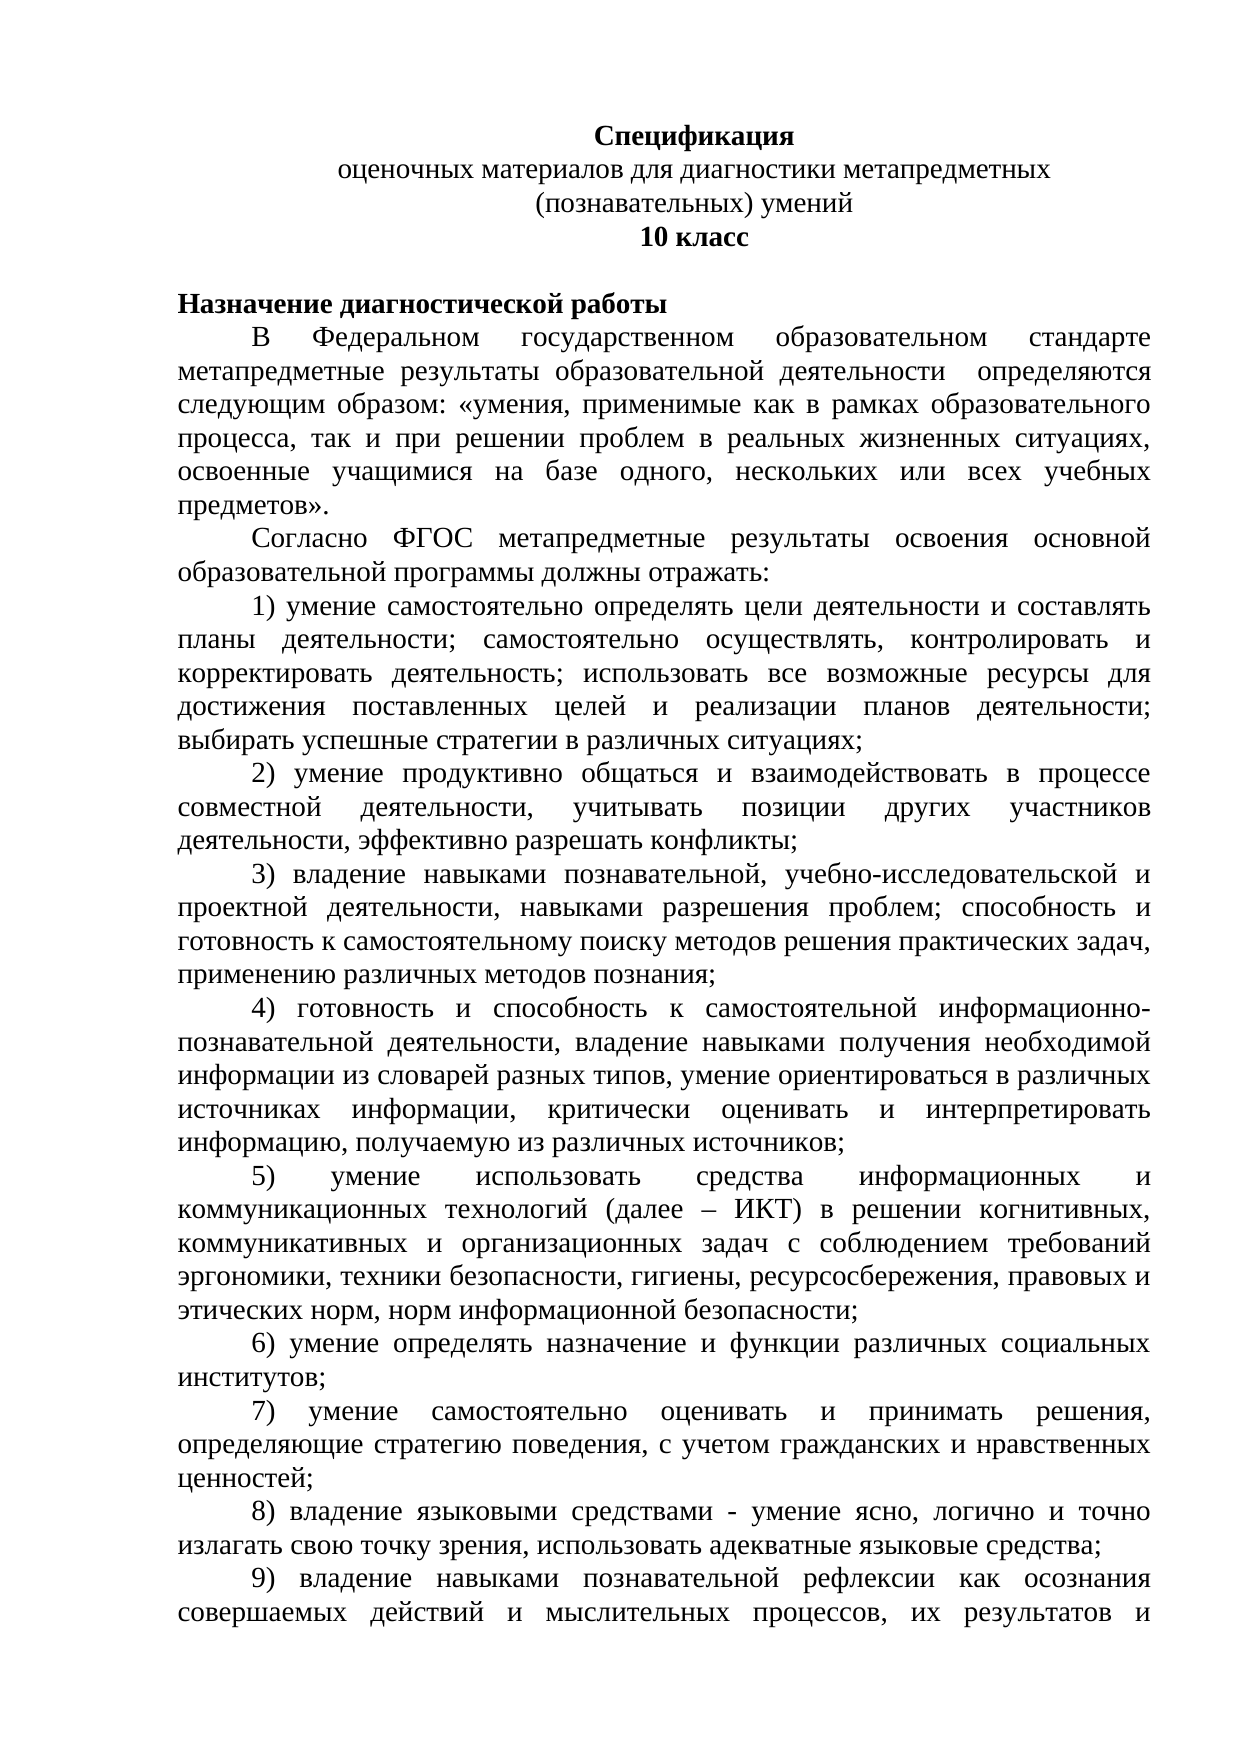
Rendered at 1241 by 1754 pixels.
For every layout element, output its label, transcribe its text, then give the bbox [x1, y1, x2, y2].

text (познавательных) умений [177, 185, 1152, 219]
text 2) умение продуктивно общаться и взаимодействовать в процессе совместной деятельности, учитывать позиции других участников деятельности, эффективно разрешать конфликты; [177, 755, 1152, 856]
text 6) умение определять назначение и функции различных социальных институтов; [177, 1326, 1152, 1393]
text Спецификация [177, 118, 1152, 152]
text оценочных материалов для диагностики метапредметных [177, 152, 1152, 185]
text 10 класс [177, 219, 1152, 252]
text 5) умение использовать средства информационных и коммуникационных технологий (далее – ИКТ) в решении когнитивных, коммуникативных и организационных задач с соблюдением требований эргономики, техники безопасности, гигиены, ресурсосбережения, правовых и этических норм, норм информационной безопасности; [177, 1158, 1152, 1326]
text 7) умение самостоятельно оценивать и принимать решения, определяющие стратегию поведения, с учетом гражданских и нравственных ценностей; [177, 1393, 1152, 1493]
text Согласно ФГОС метапредметные результаты освоения основной образовательной программы должны отражать: [177, 521, 1152, 588]
text 3) владение навыками познавательной, учебно-исследовательской и проектной деятельности, навыками разрешения проблем; способность и готовность к самостоятельному поиску методов решения практических задач, применению различных методов познания; [177, 856, 1152, 990]
text 1) умение самостоятельно определять цели деятельности и составлять планы деятельности; самостоятельно осуществлять, контролировать и корректировать деятельность; использовать все возможные ресурсы для достижения поставленных целей и реализации планов деятельности; выбирать успешные стратегии в различных ситуациях; [177, 588, 1152, 755]
text 8) владение языковыми средствами - умение ясно, логично и точно излагать свою точку зрения, использовать адекватные языковые средства; [177, 1493, 1152, 1560]
text 4) готовность и способность к самостоятельной информационно-познавательной деятельности, владение навыками получения необходимой информации из словарей разных типов, умение ориентироваться в различных источниках информации, критически оценивать и интерпретировать информацию, получаемую из различных источников; [177, 990, 1152, 1158]
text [177, 1560, 1152, 1627]
text Назначение диагностической работы [177, 286, 1152, 319]
text В Федеральном государственном образовательном стандарте метапредметные результаты образовательной деятельности определяются следующим образом: «умения, применимые как в рамках образовательного процесса, так и при решении проблем в реальных жизненных ситуациях, освоенные учащимися на базе одного, нескольких или всех учебных предметов». [177, 319, 1152, 521]
